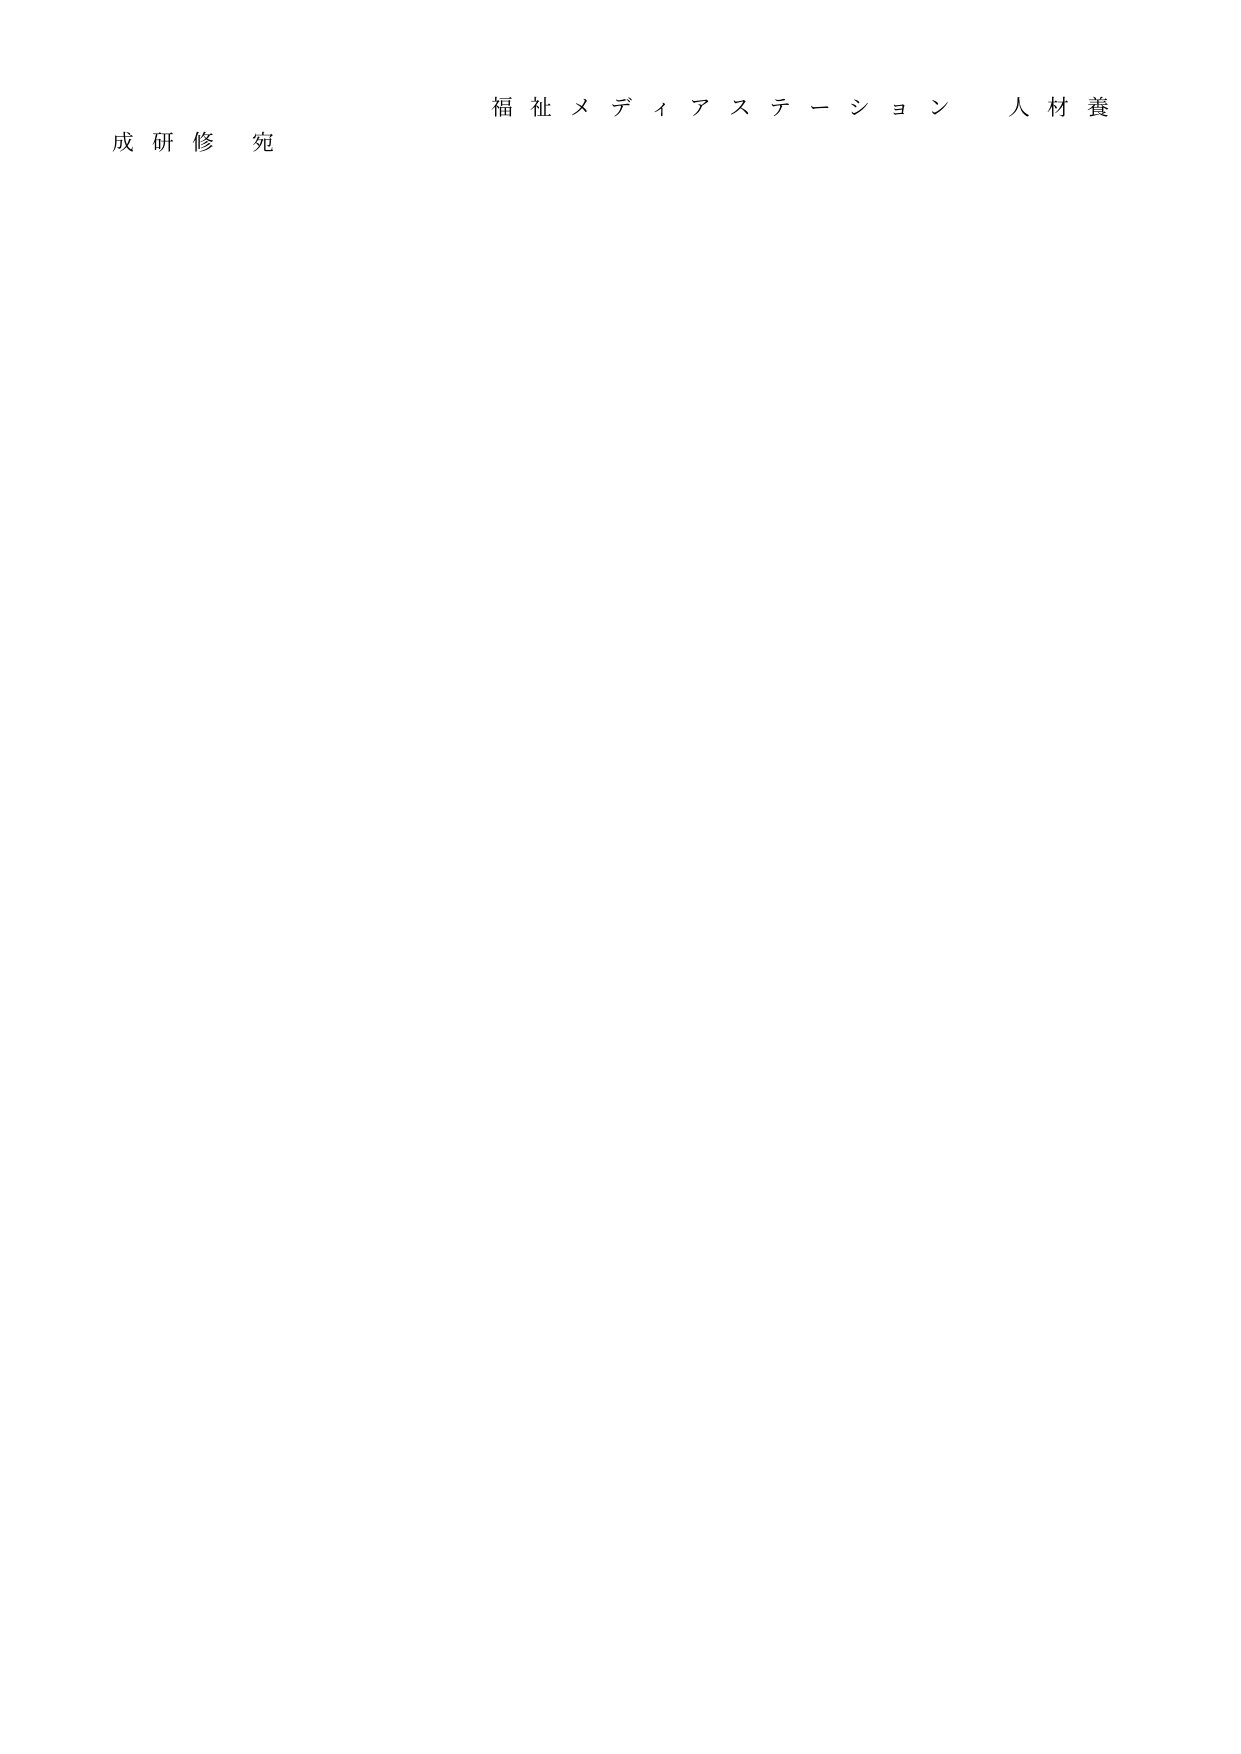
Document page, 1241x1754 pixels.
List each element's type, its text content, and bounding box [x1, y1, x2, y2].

text 福祉メディアステーション 人材養成研修 宛 [113, 88, 1127, 158]
